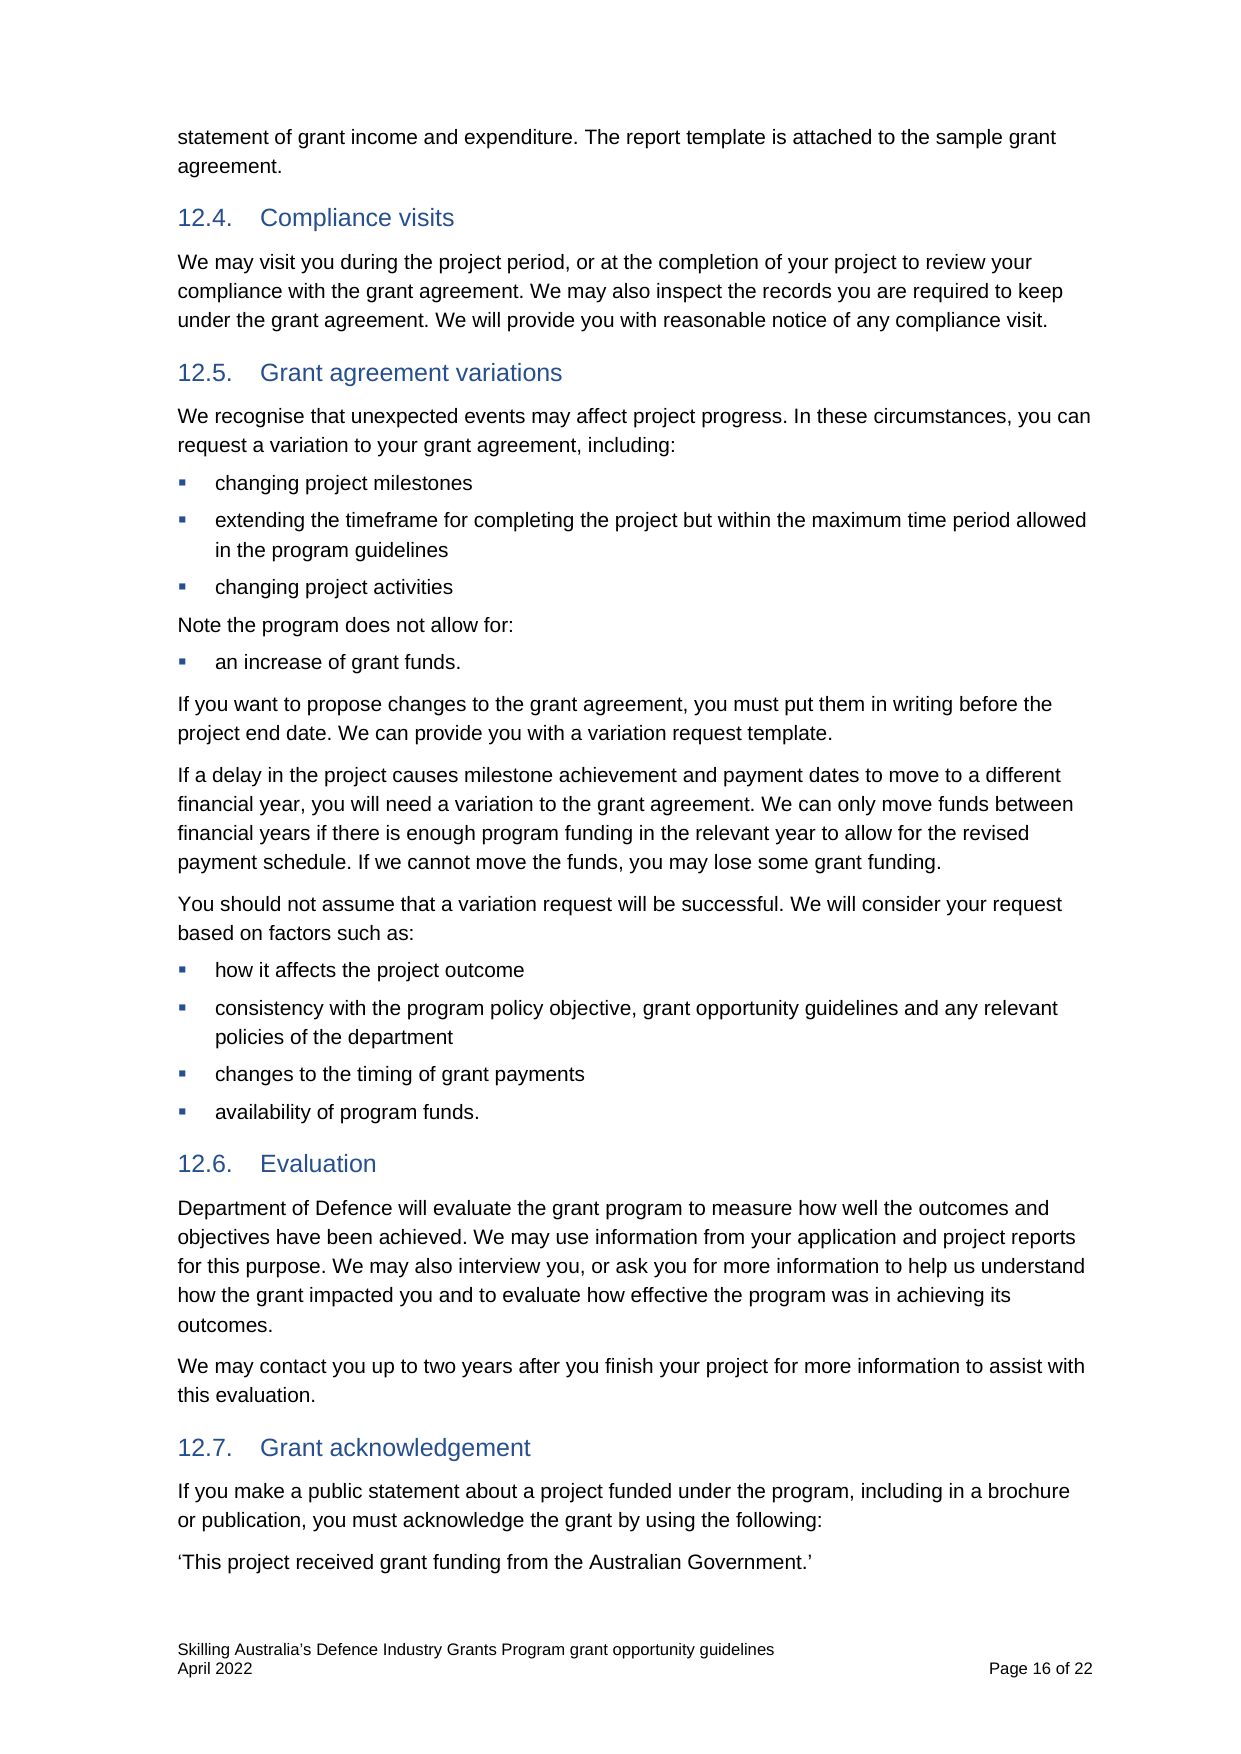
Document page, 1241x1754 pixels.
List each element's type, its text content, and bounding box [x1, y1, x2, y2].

list changing project milestones [177, 466, 1092, 495]
text If you make a public statement about a project funded under the program, including in a brochure or publication, you must acknowledge the grant by using the following: [177, 1474, 1092, 1532]
text We may visit you during the project period, or at the completion of your project to review your compliance with the grant agreement. We may also inspect the records you are required to keep under the grant agreement. We will provide you with reasonable notice of any compliance visit. [177, 245, 1092, 332]
list an increase of grant funds. [177, 645, 1092, 674]
list changing project activities [177, 570, 1092, 599]
text If you want to propose changes to the grant agreement, you must put them in writing before the project end date. We can provide you with a variation request template. [177, 686, 1092, 745]
subtitle Compliance visits [177, 203, 1092, 232]
subtitle Grant agreement variations [177, 357, 1092, 386]
list availability of program funds. [177, 1095, 1092, 1124]
subtitle Evaluation [177, 1149, 1092, 1178]
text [177, 120, 1092, 178]
text If a delay in the project causes milestone achievement and payment dates to move to a different financial year, you will need a variation to the grant agreement. We can only move funds between financial years if there is enough program funding in the relevant year to allow for the revised payment schedule. If we cannot move the funds, you may lose some grant funding. [177, 757, 1092, 874]
list how it affects the project outcome [177, 953, 1092, 982]
text Department of Defence will evaluate the grant program to measure how well the outcomes and objectives have been achieved. We may use information from your application and project reports for this purpose. We may also interview you, or ask you for more information to help us understand how the grant impacted you and to evaluate how effective the program was in achieving its outcomes. [177, 1191, 1092, 1336]
subtitle Grant acknowledgement [177, 1432, 1092, 1461]
text Note the program does not allow for: [177, 607, 1092, 636]
text We may contact you up to two years after you finish your project for more information to assist with this evaluation. [177, 1349, 1092, 1407]
list changes to the timing of grant payments [177, 1057, 1092, 1086]
text You should not assume that a variation request will be successful. We will consider your request based on factors such as: [177, 886, 1092, 945]
list extending the timeframe for completing the project but within the maximum time period allowed in the program guidelines [177, 503, 1092, 561]
list consistency with the program policy objective, grant opportunity guidelines and any relevant policies of the department [177, 991, 1092, 1049]
text ‘This project received grant funding from the Australian Government.’ [177, 1545, 1092, 1574]
text We recognise that unexpected events may affect project progress. In these circumstances, you can request a variation to your grant agreement, including: [177, 399, 1092, 457]
